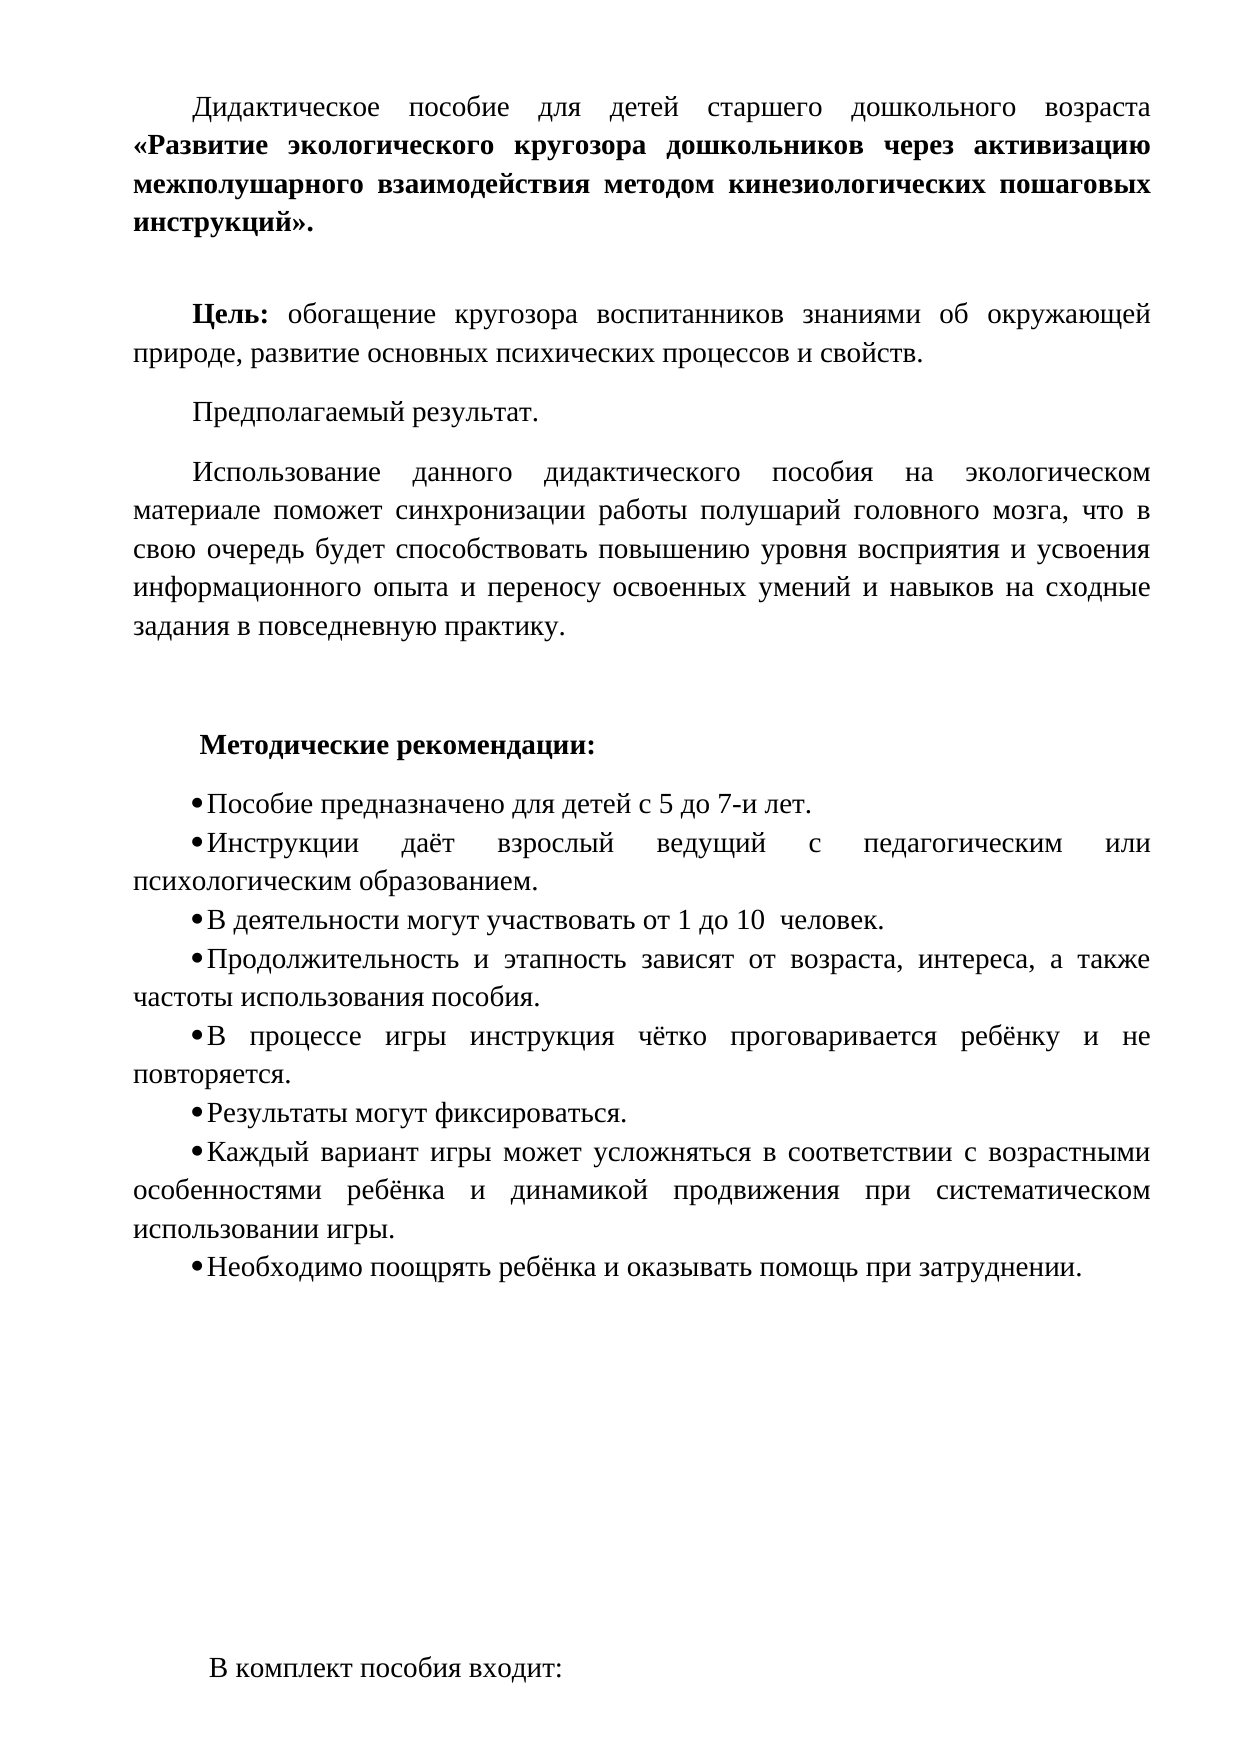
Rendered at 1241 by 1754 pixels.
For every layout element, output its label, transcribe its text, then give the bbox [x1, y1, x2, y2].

list Необходимо поощрять ребёнка и оказывать помощь при затруднении. [133, 1249, 1152, 1283]
list Пособие предназначено для детей с 5 до 7-и лет. [133, 786, 1152, 820]
text Цель: обогащение кругозора воспитанников знаниями об окружающей природе, развитие основных психических процессов и свойств. [133, 297, 1152, 369]
list Инструкции даёт взрослый ведущий с педагогическим или психологическим образованием. [133, 825, 1152, 897]
list В деятельности могут участвовать от 1 до 10 человек. [133, 902, 1152, 936]
text Использование данного дидактического пособия на экологическом материале поможет синхронизации работы полушарий головного мозга, что в свою очередь будет способствовать повышению уровня восприятия и усвоения информационного опыта и переносу освоенных умений и навыков на сходные задания в повседневную практику. [133, 454, 1152, 642]
list Результаты могут фиксироваться. [133, 1095, 1152, 1129]
list Продолжительность и этапность зависят от возраста, интереса, а также частоты использования пособия. [133, 941, 1152, 1013]
text Методические рекомендации: [133, 727, 1152, 760]
text В комплект пособия входит: [133, 1650, 1152, 1683]
list В процессе игры инструкция чётко проговаривается ребёнку и не повторяется. [133, 1018, 1152, 1090]
text Предполагаемый результат. [133, 394, 1152, 428]
list Каждый вариант игры может усложняться в соответствии с возрастными особенностями ребёнка и динамикой продвижения при систематическом использовании игры. [133, 1134, 1152, 1244]
text Дидактическое пособие для детей старшего дошкольного возраста «Развитие экологического кругозора дошкольников через активизацию межполушарного взаимодействия методом кинезиологических пошаговых инструкций». [133, 89, 1152, 238]
